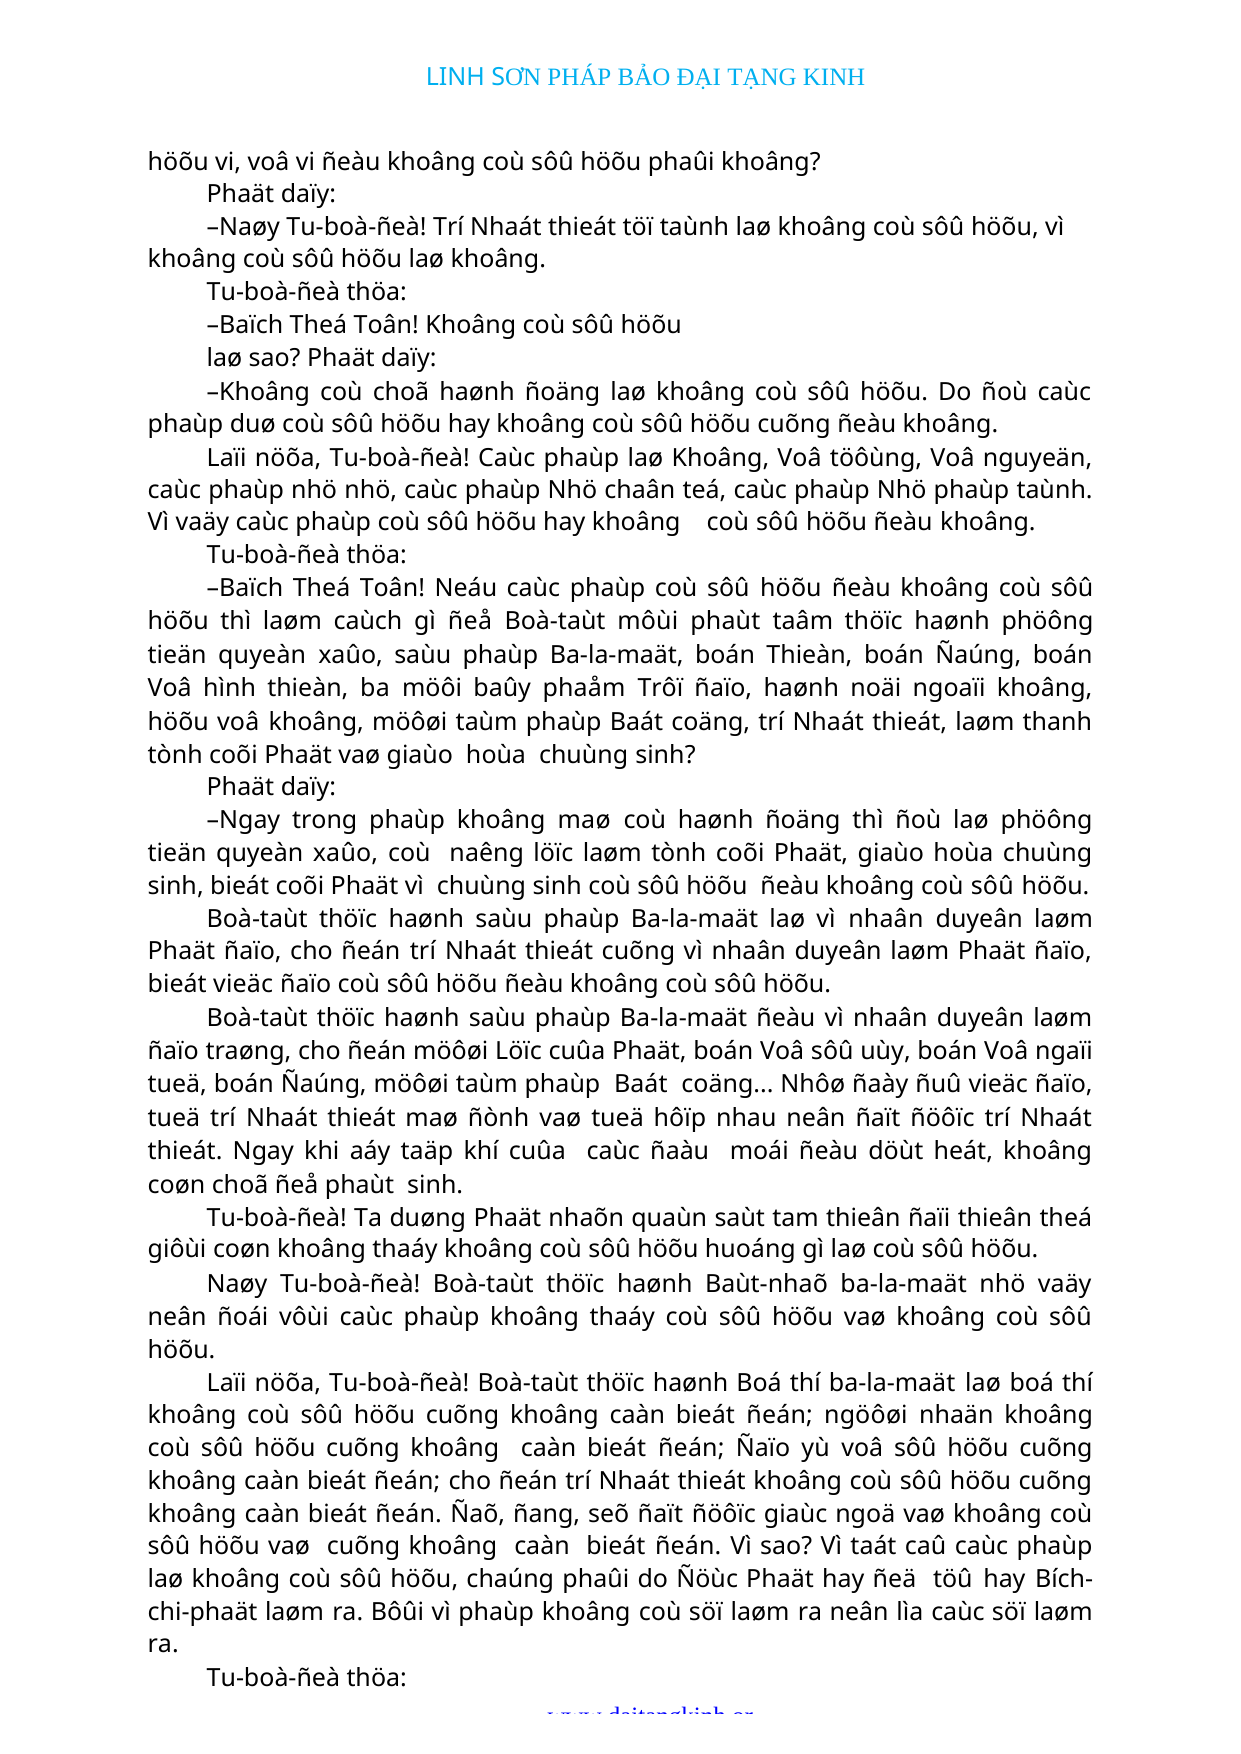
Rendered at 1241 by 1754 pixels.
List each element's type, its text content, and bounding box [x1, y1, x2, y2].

text Laïi nöõa, Tu-boà-ñeà! Boà-taùt thöïc haønh Boá thí ba-la-maät laø boá thí khoâng coù sôû höõu cuõng khoâng caàn bieát ñeán; ngöôøi nhaän khoâng coù sôû höõu cuõng khoâng caàn bieát ñeán; Ñaïo yù voâ sôû höõu cuõng khoâng caàn bieát ñeán; cho ñeán trí Nhaát thieát khoâng coù sôû höõu cuõng khoâng caàn bieát ñeán. Ñaõ, ñang, seõ ñaït ñöôïc giaùc ngoä vaø khoâng coù sôû höõu vaø cuõng khoâng caàn bieát ñeán. Vì sao? Vì taát caû caùc phaùp laø khoâng coù sôû höõu, chaúng phaûi do Ñöùc Phaät hay ñeä töû hay Bích-chi-phaät laøm ra. Bôûi vì phaùp khoâng coù söï laøm ra neân lìa caùc söï laøm ra. [147, 1366, 1093, 1660]
text Naøy Tu-boà-ñeà! Boà-taùt thöïc haønh Baùt-nhaõ ba-la-maät nhö vaäy neân ñoái vôùi caùc phaùp khoâng thaáy coù sôû höõu vaø khoâng coù sôû höõu. [147, 1265, 1093, 1366]
text Tu-boà-ñeà! Ta duøng Phaät nhaõn quaùn saùt tam thieân ñaïi thieân theá giôùi coøn khoâng thaáy khoâng coù sôû höõu huoáng gì laø coù sôû höõu. [147, 1200, 1093, 1265]
text Tu-boà-ñeà thöa: [206, 538, 1105, 570]
text Phaät daïy: [206, 177, 1105, 209]
text Laïi nöõa, Tu-boà-ñeà! Caùc phaùp laø Khoâng, Voâ töôùng, Voâ nguyeän, caùc phaùp nhö nhö, caùc phaùp Nhö chaân teá, caùc phaùp Nhö phaùp taùnh. Vì vaäy caùc phaùp coù sôû höõu hay khoâng coù sôû höõu ñeàu khoâng. [147, 440, 1093, 538]
text –Khoâng coù choã haønh ñoäng laø khoâng coù sôû höõu. Do ñoù caùc phaùp duø coù sôû höõu hay khoâng coù sôû höõu cuõng ñeàu khoâng. [147, 373, 1093, 440]
text Phaät daïy: [206, 771, 1105, 802]
text –Ngay trong phaùp khoâng maø coù haønh ñoäng thì ñoù laø phöông tieän quyeàn xaûo, coù naêng löïc laøm tònh coõi Phaät, giaùo hoùa chuùng sinh, bieát coõi Phaät vì chuùng sinh coù sôû höõu ñeàu khoâng coù sôû höõu. [147, 802, 1093, 902]
text Boà-taùt thöïc haønh saùu phaùp Ba-la-maät ñeàu vì nhaân duyeân laøm ñaïo traøng, cho ñeán möôøi Löïc cuûa Phaät, boán Voâ sôû uùy, boán Voâ ngaïi tueä, boán Ñaúng, möôøi taùm phaùp Baát coäng... Nhôø ñaày ñuû vieäc ñaïo, tueä trí Nhaát thieát maø ñònh vaø tueä hôïp nhau neân ñaït ñöôïc trí Nhaát thieát. Ngay khi aáy taäp khí cuûa caùc ñaàu moái ñeàu döùt heát, khoâng coøn choã ñeå phaùt sinh. [147, 1000, 1093, 1200]
text Boà-taùt thöïc haønh saùu phaùp Ba-la-maät laø vì nhaân duyeân laøm Phaät ñaïo, cho ñeán trí Nhaát thieát cuõng vì nhaân duyeân laøm Phaät ñaïo, bieát vieäc ñaïo coù sôû höõu ñeàu khoâng coù sôû höõu. [147, 902, 1093, 1000]
text –Naøy Tu-boà-ñeà! Trí Nhaát thieát töï taùnh laø khoâng coù sôû höõu, vì khoâng coù sôû höõu laø khoâng. [147, 210, 1105, 274]
text –Baïch Theá Toân! Khoâng coù sôû höõu laø sao? Phaät daïy: [206, 307, 688, 373]
text höõu vi, voâ vi ñeàu khoâng coù sôû höõu phaûi khoâng? [147, 145, 1105, 177]
text –Baïch Theá Toân! Neáu caùc phaùp coù sôû höõu ñeàu khoâng coù sôû höõu thì laøm caùch gì ñeå Boà-taùt môùi phaùt taâm thöïc haønh phöông tieän quyeàn xaûo, saùu phaùp Ba-la-maät, boán Thieàn, boán Ñaúng, boán Voâ hình thieàn, ba möôi baûy phaåm Trôï ñaïo, haønh noäi ngoaïi khoâng, höõu voâ khoâng, möôøi taùm phaùp Baát coäng, trí Nhaát thieát, laøm thanh tònh coõi Phaät vaø giaùo hoùa chuùng sinh? [147, 570, 1093, 771]
text Tu-boà-ñeà thöa: [206, 1660, 1105, 1692]
text Tu-boà-ñeà thöa: [206, 274, 1105, 306]
